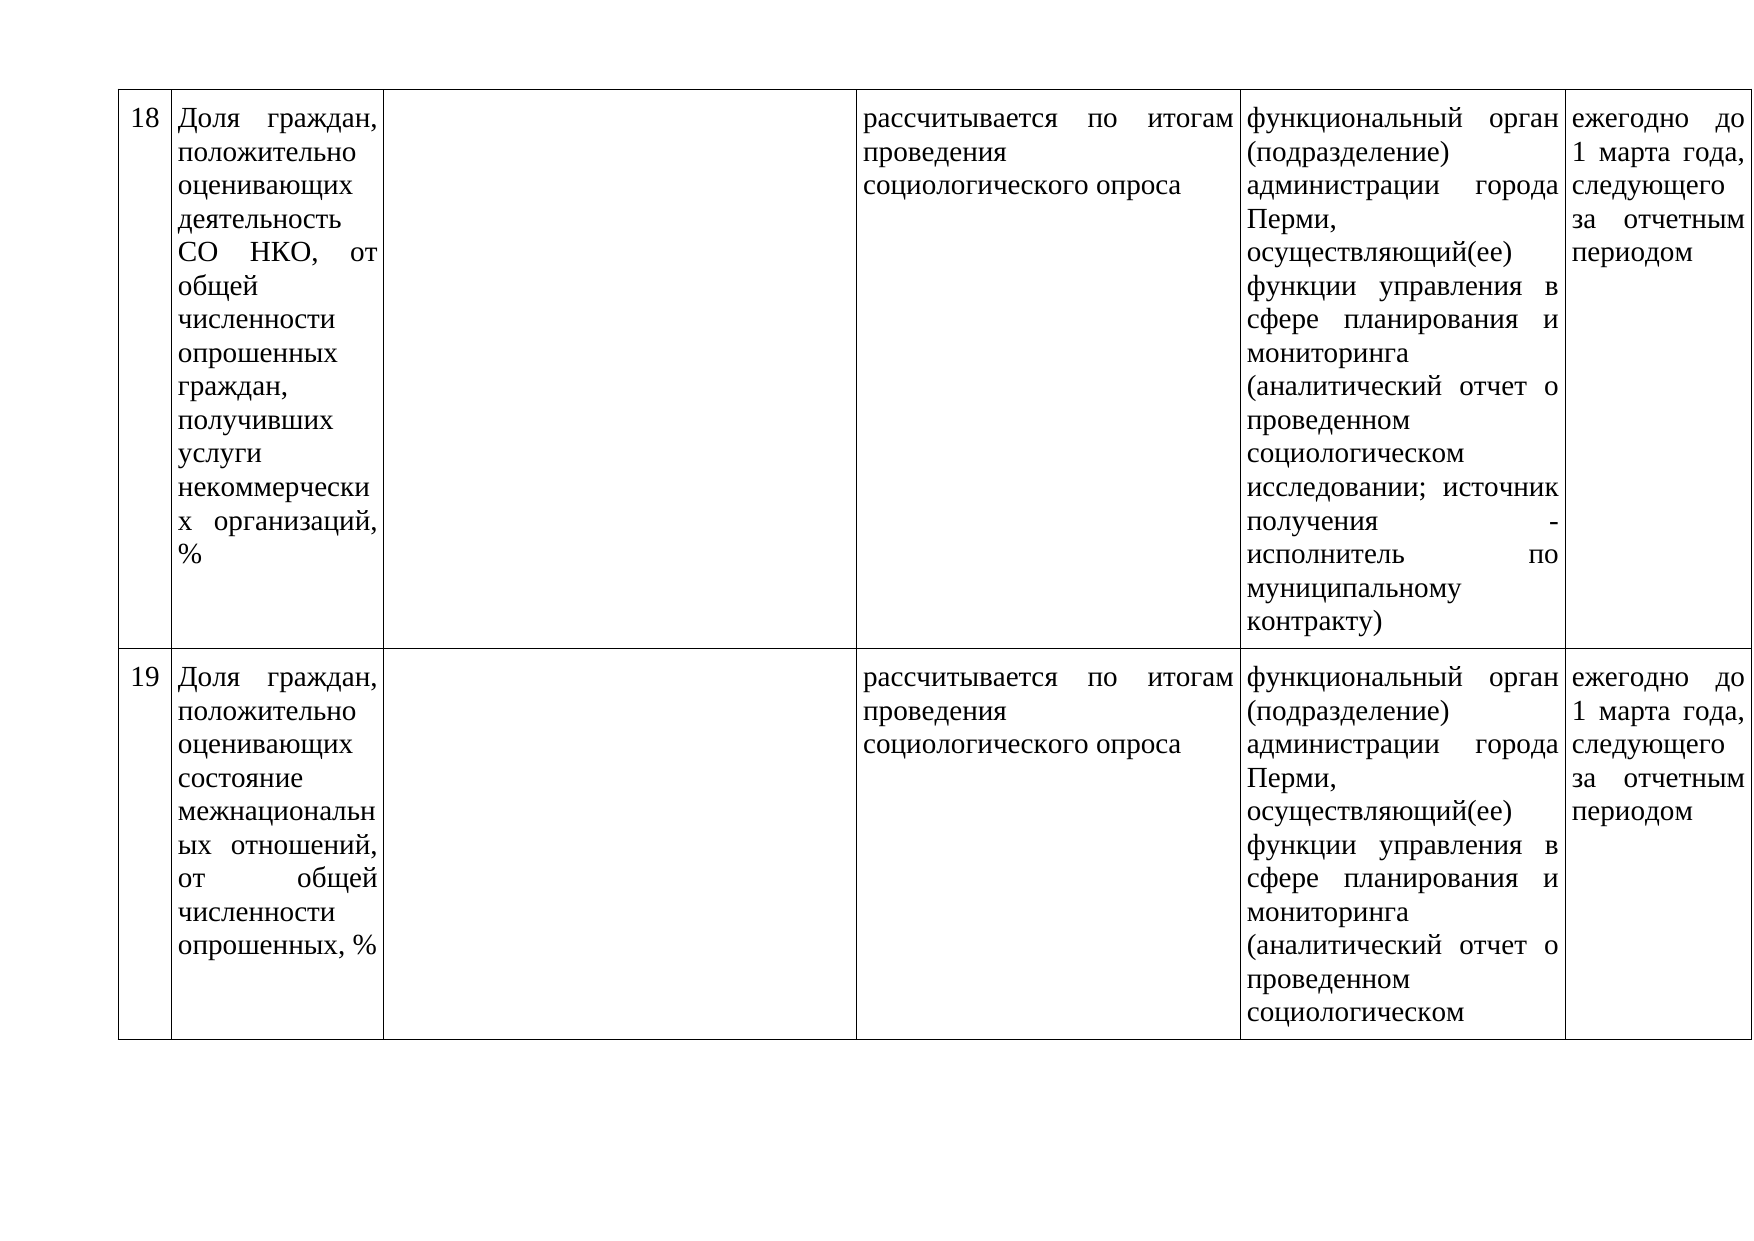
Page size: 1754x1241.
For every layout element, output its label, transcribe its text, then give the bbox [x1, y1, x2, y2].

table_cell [172, 649, 383, 1039]
table_cell 19 [119, 649, 171, 1039]
table_cell Доля граждан, положительно оценивающих деятельность СО НКО, от общей численности опрошенных граждан, получивших услуги некоммерческих организаций, % [172, 90, 383, 647]
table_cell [1241, 90, 1565, 647]
table_cell [384, 90, 856, 647]
table_cell [384, 649, 856, 1039]
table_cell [857, 90, 1240, 647]
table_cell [857, 649, 1240, 1039]
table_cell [1566, 649, 1751, 1039]
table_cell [1241, 649, 1565, 1039]
table_cell 18 [119, 90, 171, 647]
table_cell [1566, 90, 1751, 647]
